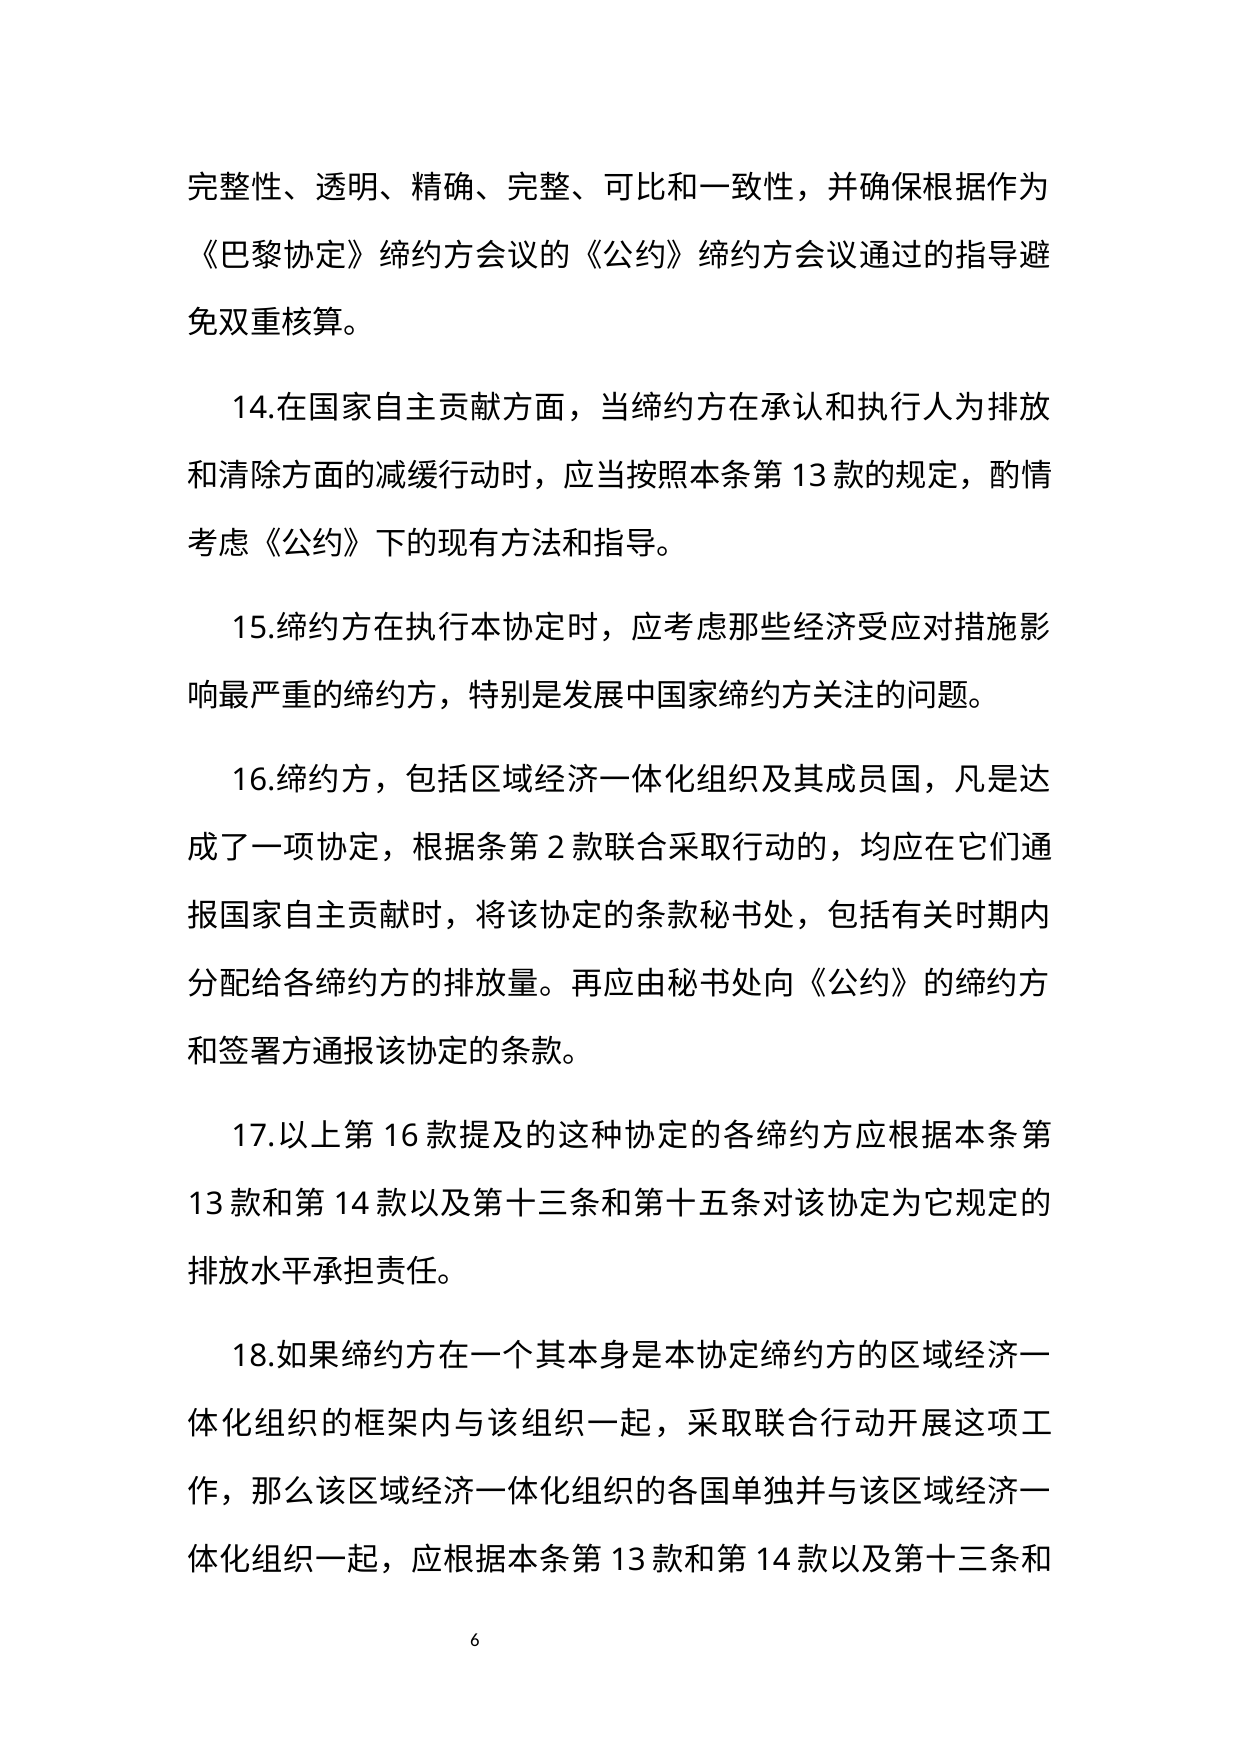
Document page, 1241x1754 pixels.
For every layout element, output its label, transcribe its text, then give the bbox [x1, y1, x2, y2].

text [187, 1330, 1053, 1579]
text 15.缔约方在执行本协定时，应考虑那些经济受应对措施影响最严重的缔约方，特别是发展中国家缔约方关注的问题。 [187, 602, 1053, 715]
text 14.在国家自主贡献方面，当缔约方在承认和执行人为排放和清除方面的减缓行动时，应当按照本条第13款的规定，酌情考虑《公约》下的现有方法和指导。 [187, 382, 1053, 563]
text 17.以上第16款提及的这种协定的各缔约方应根据本条第13款和第14款以及第十三条和第十五条对该协定为它规定的排放水平承担责任。 [187, 1110, 1053, 1291]
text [187, 162, 1053, 343]
text 16.缔约方，包括区域经济一体化组织及其成员国，凡是达成了一项协定，根据条第2款联合采取行动的，均应在它们通报国家自主贡献时，将该协定的条款秘书处，包括有关时期内分配给各缔约方的排放量。再应由秘书处向《公约》的缔约方和签署方通报该协定的条款。 [187, 754, 1053, 1071]
